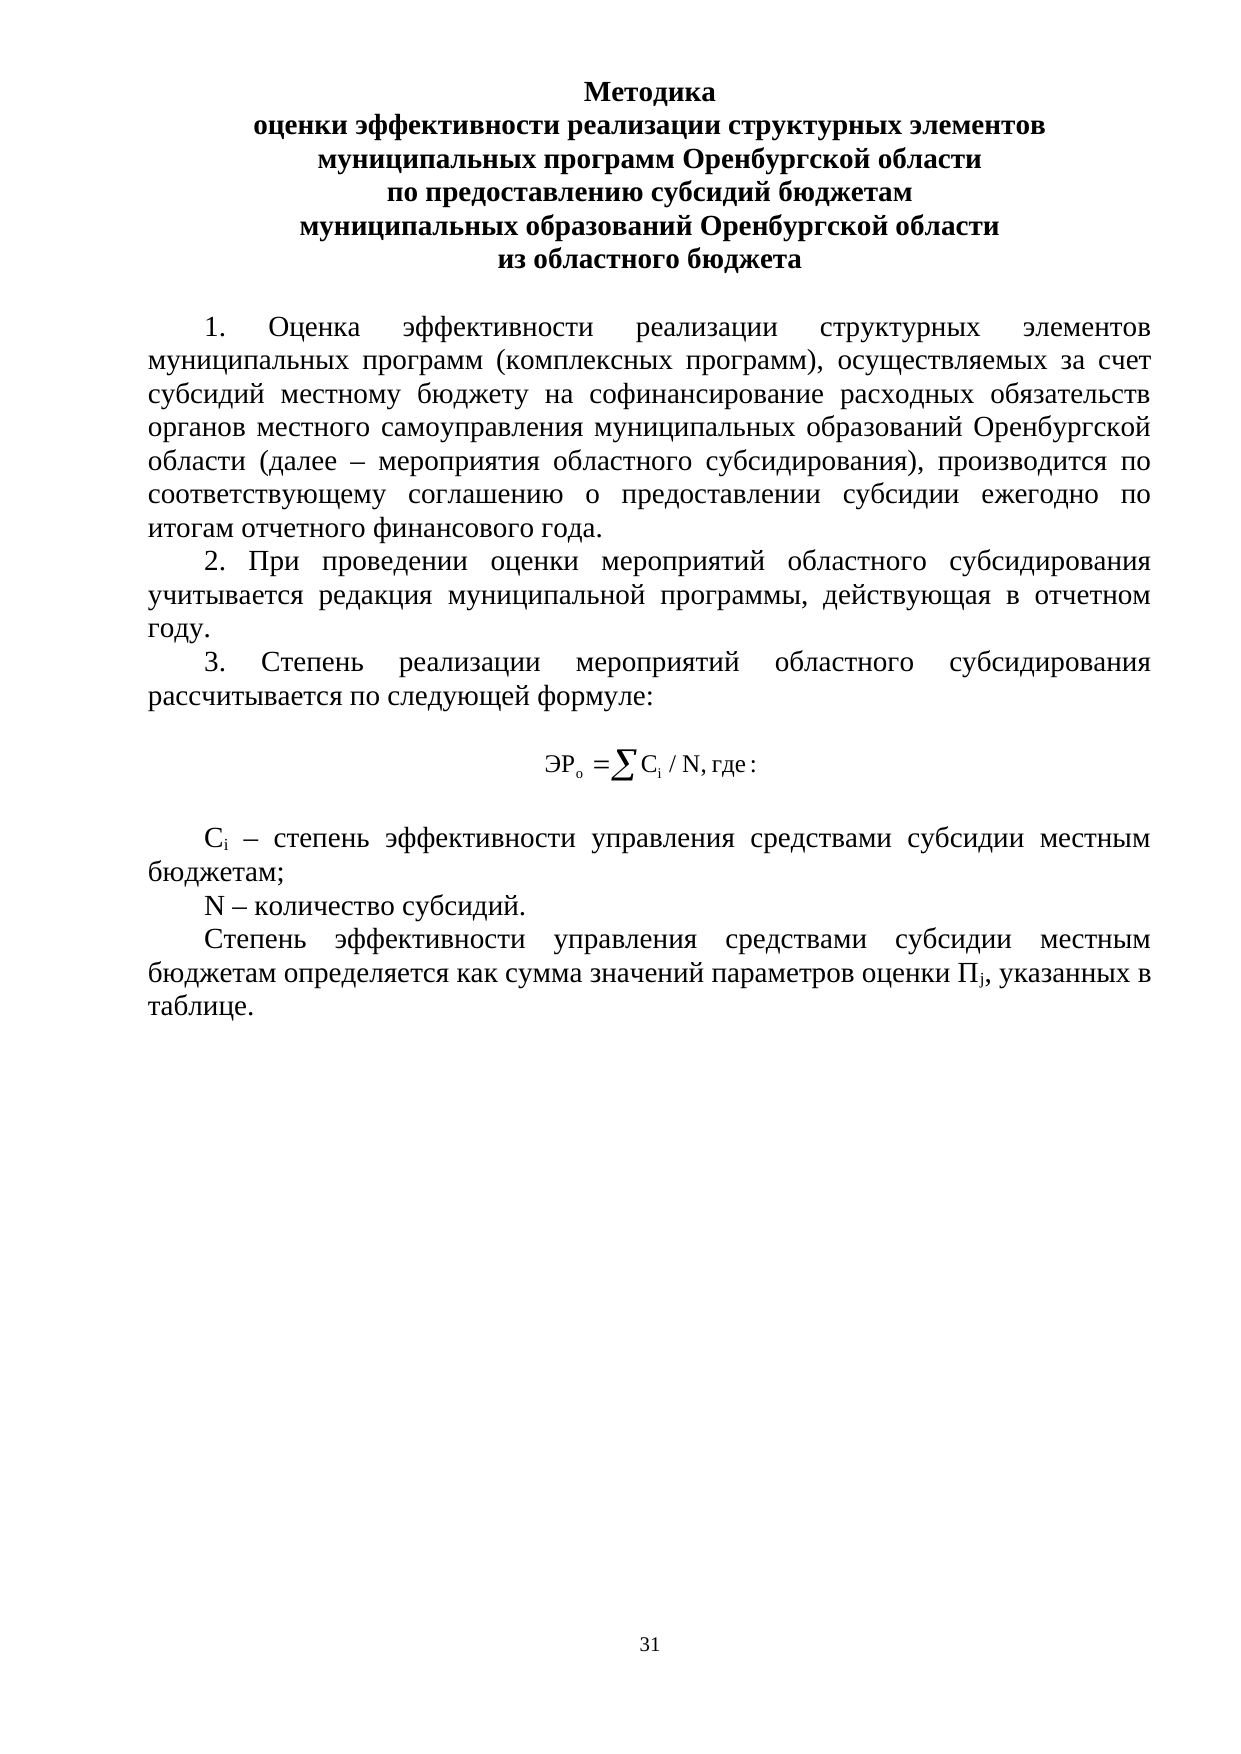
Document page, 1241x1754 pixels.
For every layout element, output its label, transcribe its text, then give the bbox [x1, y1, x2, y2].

text N – количество субсидий. [148, 888, 1152, 921]
text 2. При проведении оценки мероприятий областного субсидирования учитывается редакция муниципальной программы, действующая в отчетном году. [148, 543, 1152, 644]
text 1. Оценка эффективности реализации структурных элементов муниципальных программ (комплексных программ), осуществляемых за счет субсидий местному бюджету на софинансирование расходных обязательств органов местного самоуправления муниципальных образований Оренбургской области (далее – мероприятия областного субсидирования), производится по соответствующему соглашению о предоставлении субсидии ежегодно по итогам отчетного финансового года. [148, 309, 1152, 543]
title из областного бюджета [148, 242, 1152, 275]
title муниципальных программ Оренбургской области [148, 141, 1152, 174]
title муниципальных образований Оренбургской области [148, 208, 1152, 242]
title по предоставлению субсидий бюджетам [148, 174, 1152, 208]
text Степень эффективности управления средствами субсидии местным бюджетам определяется как сумма значений параметров оценки Пj, указанных в таблице. [148, 921, 1152, 1022]
title Методика [148, 74, 1152, 107]
title оценки эффективности реализации структурных элементов [148, 107, 1152, 141]
text Сi – степень эффективности управления средствами субсидии местным бюджетам; [148, 821, 1152, 888]
text 3. Степень реализации мероприятий областного субсидирования рассчитывается по следующей формуле: [148, 644, 1152, 711]
